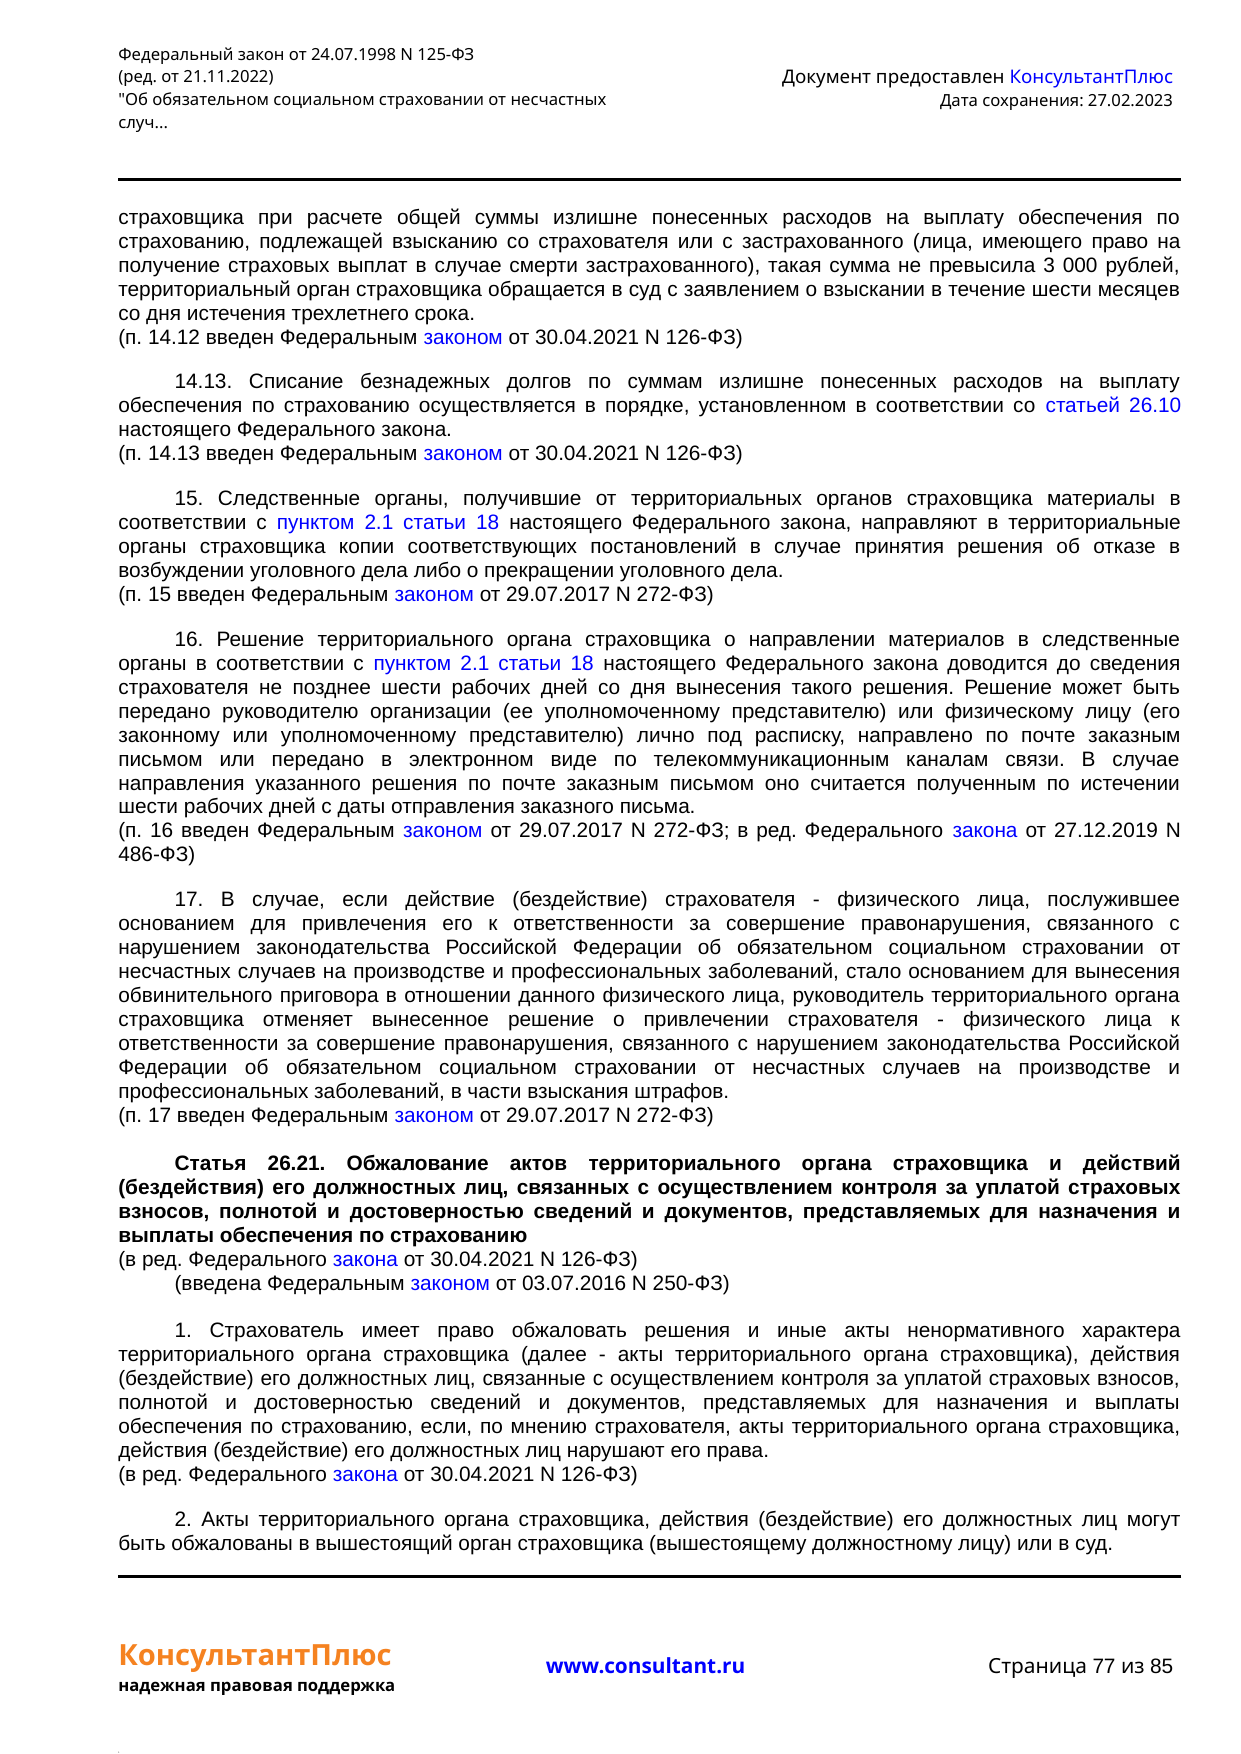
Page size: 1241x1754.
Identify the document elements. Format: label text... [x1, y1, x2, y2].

text 15. Следственные органы, получившие от территориальных органов страховщика материалы в соответствии с пунктом 2.1 статьи 18 настоящего Федерального закона, направляют в территориальные органы страховщика копии соответствующих постановлений в случае принятия решения об отказе в возбуждении уголовного дела либо о прекращении уголовного дела. [118, 486, 1181, 582]
text 1. Страхователь имеет право обжаловать решения и иные акты ненормативного характера территориального органа страховщика (далее - акты территориального органа страховщика), действия (бездействие) его должностных лиц, связанные с осуществлением контроля за уплатой страховых взносов, полнотой и достоверностью сведений и документов, представляемых для назначения и выплаты обеспечения по страхованию, если, по мнению страхователя, акты территориального органа страховщика, действия (бездействие) его должностных лиц нарушают его права. [118, 1318, 1181, 1462]
text (п. 16 введен Федеральным законом от 29.07.2017 N 272-ФЗ; в ред. Федерального закона от 27.12.2019 N 486-ФЗ) [118, 818, 1181, 866]
text (в ред. Федерального закона от 30.04.2021 N 126-ФЗ) [118, 1462, 1181, 1486]
text 2. Акты территориального органа страховщика, действия (бездействие) его должностных лиц могут быть обжалованы в вышестоящий орган страховщика (вышестоящему должностному лицу) или в суд. [118, 1507, 1181, 1555]
text (в ред. Федерального закона от 30.04.2021 N 126-ФЗ) [118, 1246, 1181, 1270]
title Статья 26.21. Обжалование актов территориального органа страховщика и действий (бездействия) его должностных лиц, связанных с осуществлением контроля за уплатой страховых взносов, полнотой и достоверностью сведений и документов, представляемых для назначения и выплаты обеспечения по страхованию [118, 1151, 1181, 1246]
text 16. Решение территориального органа страховщика о направлении материалов в следственные органы в соответствии с пунктом 2.1 статьи 18 настоящего Федерального закона доводится до сведения страхователя не позднее шести рабочих дней со дня вынесения такого решения. Решение может быть передано руководителю организации (ее уполномоченному представителю) или физическому лицу (его законному или уполномоченному представителю) лично под расписку, направлено по почте заказным письмом или передано в электронном виде по телекоммуникационным каналам связи. В случае направления указанного решения по почте заказным письмом оно считается полученным по истечении шести рабочих дней с даты отправления заказного письма. [118, 627, 1181, 818]
text 14.13. Списание безнадежных долгов по суммам излишне понесенных расходов на выплату обеспечения по страхованию осуществляется в порядке, установленном в соответствии со статьей 26.10 настоящего Федерального закона. [118, 369, 1181, 441]
text (п. 14.13 введен Федеральным законом от 30.04.2021 N 126-ФЗ) [118, 441, 1181, 465]
text (п. 17 введен Федеральным законом от 29.07.2017 N 272-ФЗ) [118, 1103, 1181, 1127]
text (п. 14.12 введен Федеральным законом от 30.04.2021 N 126-ФЗ) [118, 324, 1181, 348]
text (п. 15 введен Федеральным законом от 29.07.2017 N 272-ФЗ) [118, 582, 1181, 606]
text 17. В случае, если действие (бездействие) страхователя - физического лица, послужившее основанием для привлечения его к ответственности за совершение правонарушения, связанного с нарушением законодательства Российской Федерации об обязательном социальном страховании от несчастных случаев на производстве и профессиональных заболеваний, стало основанием для вынесения обвинительного приговора в отношении данного физического лица, руководитель территориального органа страховщика отменяет вынесенное решение о привлечении страхователя - физического лица к ответственности за совершение правонарушения, связанного с нарушением законодательства Российской Федерации об обязательном социальном страховании от несчастных случаев на производстве и профессиональных заболеваний, в части взыскания штрафов. [118, 887, 1181, 1103]
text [118, 205, 1181, 324]
text (введена Федеральным законом от 03.07.2016 N 250-ФЗ) [118, 1270, 1181, 1294]
